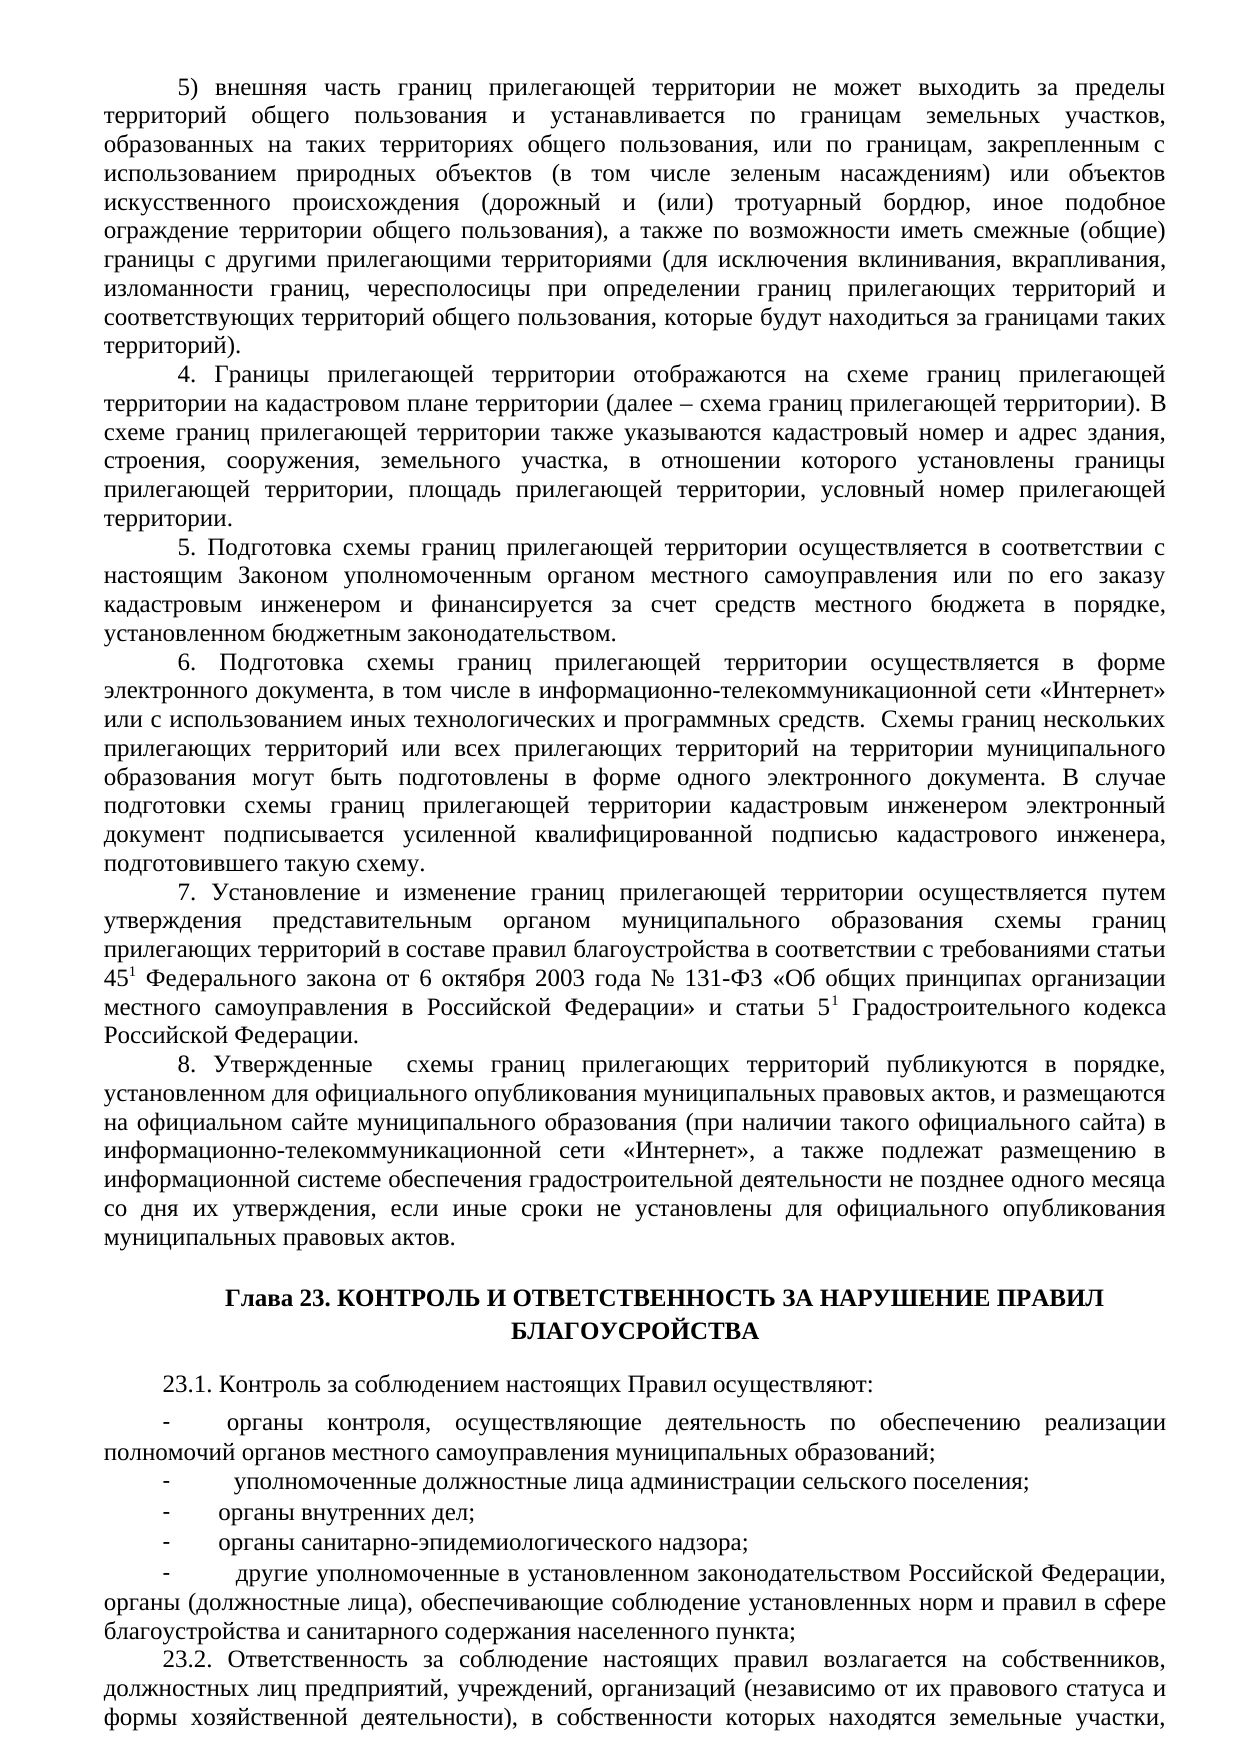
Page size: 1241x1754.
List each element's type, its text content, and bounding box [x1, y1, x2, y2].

list уполномоченные должностные лица администрации сельского поселения; [103, 1466, 1167, 1496]
list другие уполномоченные в установленном законодательством Российской Федерации, органы (должностные лица), обеспечивающие соблюдение установленных норм и правил в сфере благоустройства и санитарного содержания населенного пункта; [103, 1557, 1167, 1645]
text Глава 23. КОНТРОЛЬ И ОТВЕТСТВЕННОСТЬ ЗА НАРУШЕНИЕ ПРАВИЛ БЛАГОУСРОЙСТВА [103, 1283, 1167, 1345]
text 5. Подготовка схемы границ прилегающей территории осуществляется в соответствии с настоящим Законом уполномоченным органом местного самоуправления или по его заказу кадастровым инженером и финансируется за счет средств местного бюджета в порядке, установленном бюджетным законодательством. [103, 532, 1167, 647]
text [103, 1645, 1167, 1730]
text 8. Утвержденные схемы границ прилегающих территорий публикуются в порядке, установленном для официального опубликования муниципальных правовых актов, и размещаются на официальном сайте муниципального образования (при наличии такого официального сайта) в информационно-телекоммуникационной сети «Интернет», а также подлежат размещению в информационной системе обеспечения градостроительной деятельности не позднее одного месяца со дня их утверждения, если иные сроки не установлены для официального опубликования муниципальных правовых актов. [103, 1049, 1167, 1250]
text 7. Установление и изменение границ прилегающей территории осуществляется путем утверждения представительным органом муниципального образования схемы границ прилегающих территорий в составе правил благоустройства в соответствии с требованиями статьи 451 Федерального закона от 6 октября 2003 года № 131-ФЗ «Об общих принципах организации местного самоуправления в Российской Федерации» и статьи 51 Градостроительного кодекса Российской Федерации. [103, 877, 1167, 1049]
text 5) внешняя часть границ прилегающей территории не может выходить за пределы территорий общего пользования и устанавливается по границам земельных участков, образованных на таких территориях общего пользования, или по границам, закрепленным с использованием природных объектов (в том числе зеленым насаждениям) или объектов искусственного происхождения (дорожный и (или) тротуарный бордюр, иное подобное ограждение территории общего пользования), а также по возможности иметь смежные (общие) границы с другими прилегающими территориями (для исключения вклинивания, вкрапливания, изломанности границ, чересполосицы при определении границ прилегающих территорий и соответствующих территорий общего пользования, которые будут находиться за границами таких территорий). [103, 72, 1167, 359]
list органы внутренних дел; [103, 1496, 1167, 1526]
list органы санитарно-эпидемиологического надзора; [103, 1526, 1167, 1557]
text 6. Подготовка схемы границ прилегающей территории осуществляется в форме электронного документа, в том числе в информационно-телекоммуникационной сети «Интернет» или с использованием иных технологических и программных средств. Схемы границ нескольких прилегающих территорий или всех прилегающих территорий на территории муниципального образования могут быть подготовлены в форме одного электронного документа. В случае подготовки схемы границ прилегающей территории кадастровым инженером электронный документ подписывается усиленной квалифицированной подписью кадастрового инженера, подготовившего такую схему. [103, 647, 1167, 877]
text 4. Границы прилегающей территории отображаются на схеме границ прилегающей территории на кадастровом плане территории (далее – схема границ прилегающей территории). В схеме границ прилегающей территории также указываются кадастровый номер и адрес здания, строения, сооружения, земельного участка, в отношении которого установлены границы прилегающей территории, площадь прилегающей территории, условный номер прилегающей территории. [103, 359, 1167, 532]
list органы контроля, осуществляющие деятельность по обеспечению реализации полномочий органов местного самоуправления муниципальных образований; [103, 1406, 1167, 1466]
text 23.1. Контроль за соблюдением настоящих Правил осуществляют: [103, 1369, 1167, 1398]
